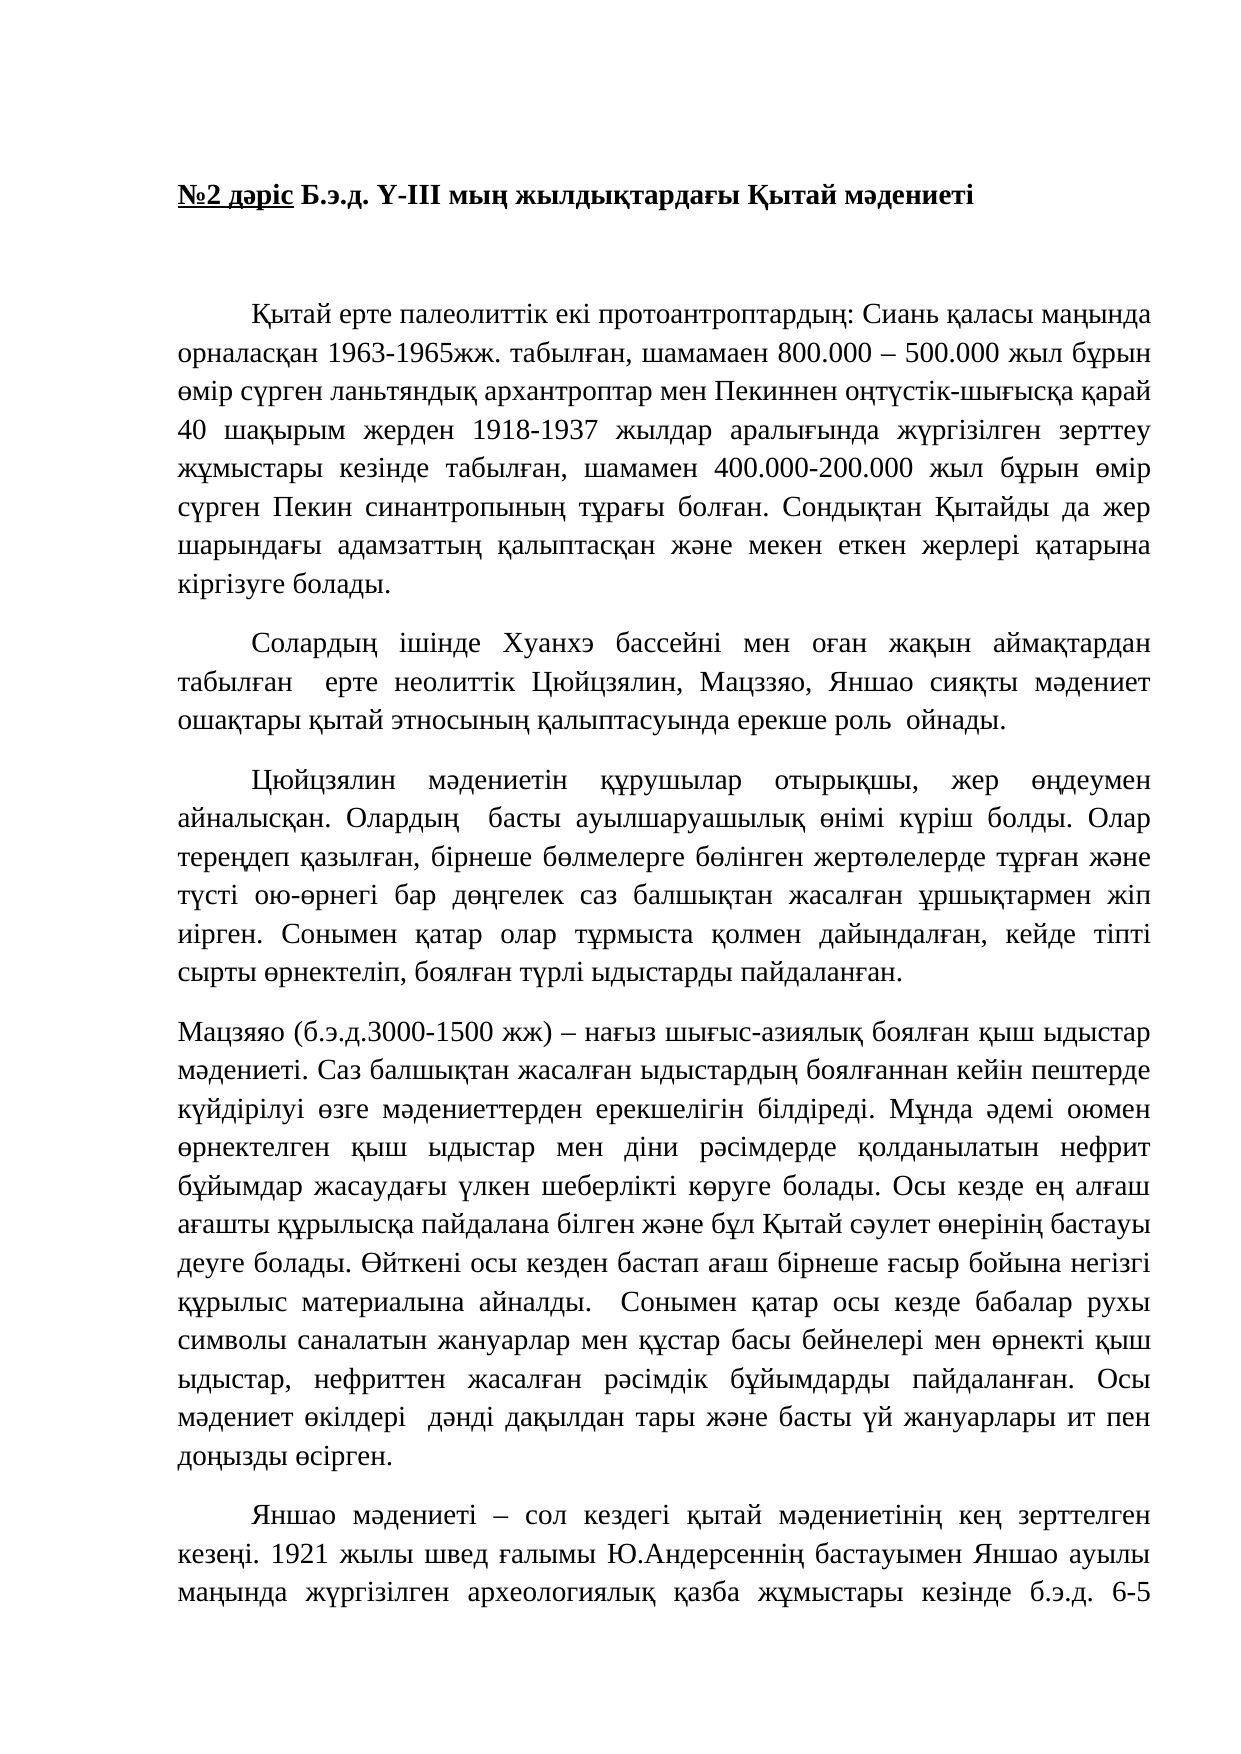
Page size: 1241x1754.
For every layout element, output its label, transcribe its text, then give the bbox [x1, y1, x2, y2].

text Солардың ішінде Хуанхэ бассейні мен оған жақын аймақтардан табылған ерте неолиттік Цюйцзялин, Мацззяо, Яншао сияқты мәдениет ошақтары қытай этносының қалыптасуында ерекше роль ойнады. [177, 625, 1152, 736]
text №2 дәріс Б.э.д. Ү-ІІІ мың жылдықтардағы Қытай мәдениеті [177, 177, 1152, 211]
text Цюйцзялин мәдениетін құрушылар отырықшы, жер өңдеумен айналысқан. Олардың басты ауылшаруашылық өнімі күріш болды. Олар тереңдеп қазылған, бірнеше бөлмелерге бөлінген жертөлелерде тұрған және түсті ою-өрнегі бар дөңгелек саз балшықтан жасалған ұршықтармен жіп иірген. Сонымен қатар олар тұрмыста қолмен дайындалған, кейде тіпті сырты өрнектеліп, боялған түрлі ыдыстарды пайдаланған. [177, 762, 1152, 988]
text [177, 1497, 1152, 1608]
text Мацзяяо (б.э.д.3000-1500 жж) – нағыз шығыс-азиялық боялған қыш ыдыстар мәдениеті. Саз балшықтан жасалған ыдыстардың боялғаннан кейін пештерде күйдірілуі өзге мәдениеттерден ерекшелігін білдіреді. Мұнда әдемі оюмен өрнектелген қыш ыдыстар мен діни рәсімдерде қолданылатын нефрит бұйымдар жасаудағы үлкен шеберлікті көруге болады. Осы кезде ең алғаш ағашты құрылысқа пайдалана білген және бұл Қытай сәулет өнерінің бастауы деуге болады. Өйткені осы кезден бастап ағаш бірнеше ғасыр бойына негізгі құрылыс материалына айналды. Сонымен қатар осы кезде бабалар рухы символы саналатын жануарлар мен құстар басы бейнелері мен өрнекті қыш ыдыстар, нефриттен жасалған рәсімдік бұйымдарды пайдаланған. Осы мәдениет өкілдері дәнді дақылдан тары және басты үй жануарлары ит пен доңызды өсірген. [177, 1014, 1152, 1471]
text Қытай ерте палеолиттік екі протоантроптардың: Сиань қаласы маңында орналасқан 1963-1965жж. табылған, шамамаен 800.000 – 500.000 жыл бұрын өмір сүрген ланьтяндық архантроптар мен Пекиннен оңтүстік-шығысқа қарай 40 шақырым жерден 1918-1937 жылдар аралығында жүргізілген зерттеу жұмыстары кезінде табылған, шамамен 400.000-200.000 жыл бұрын өмір сүрген Пекин синантропының тұрағы болған. Сондықтан Қытайды да жер шарындағы адамзаттың қалыптасқан және мекен еткен жерлері қатарына кіргізуге болады. [177, 296, 1152, 599]
